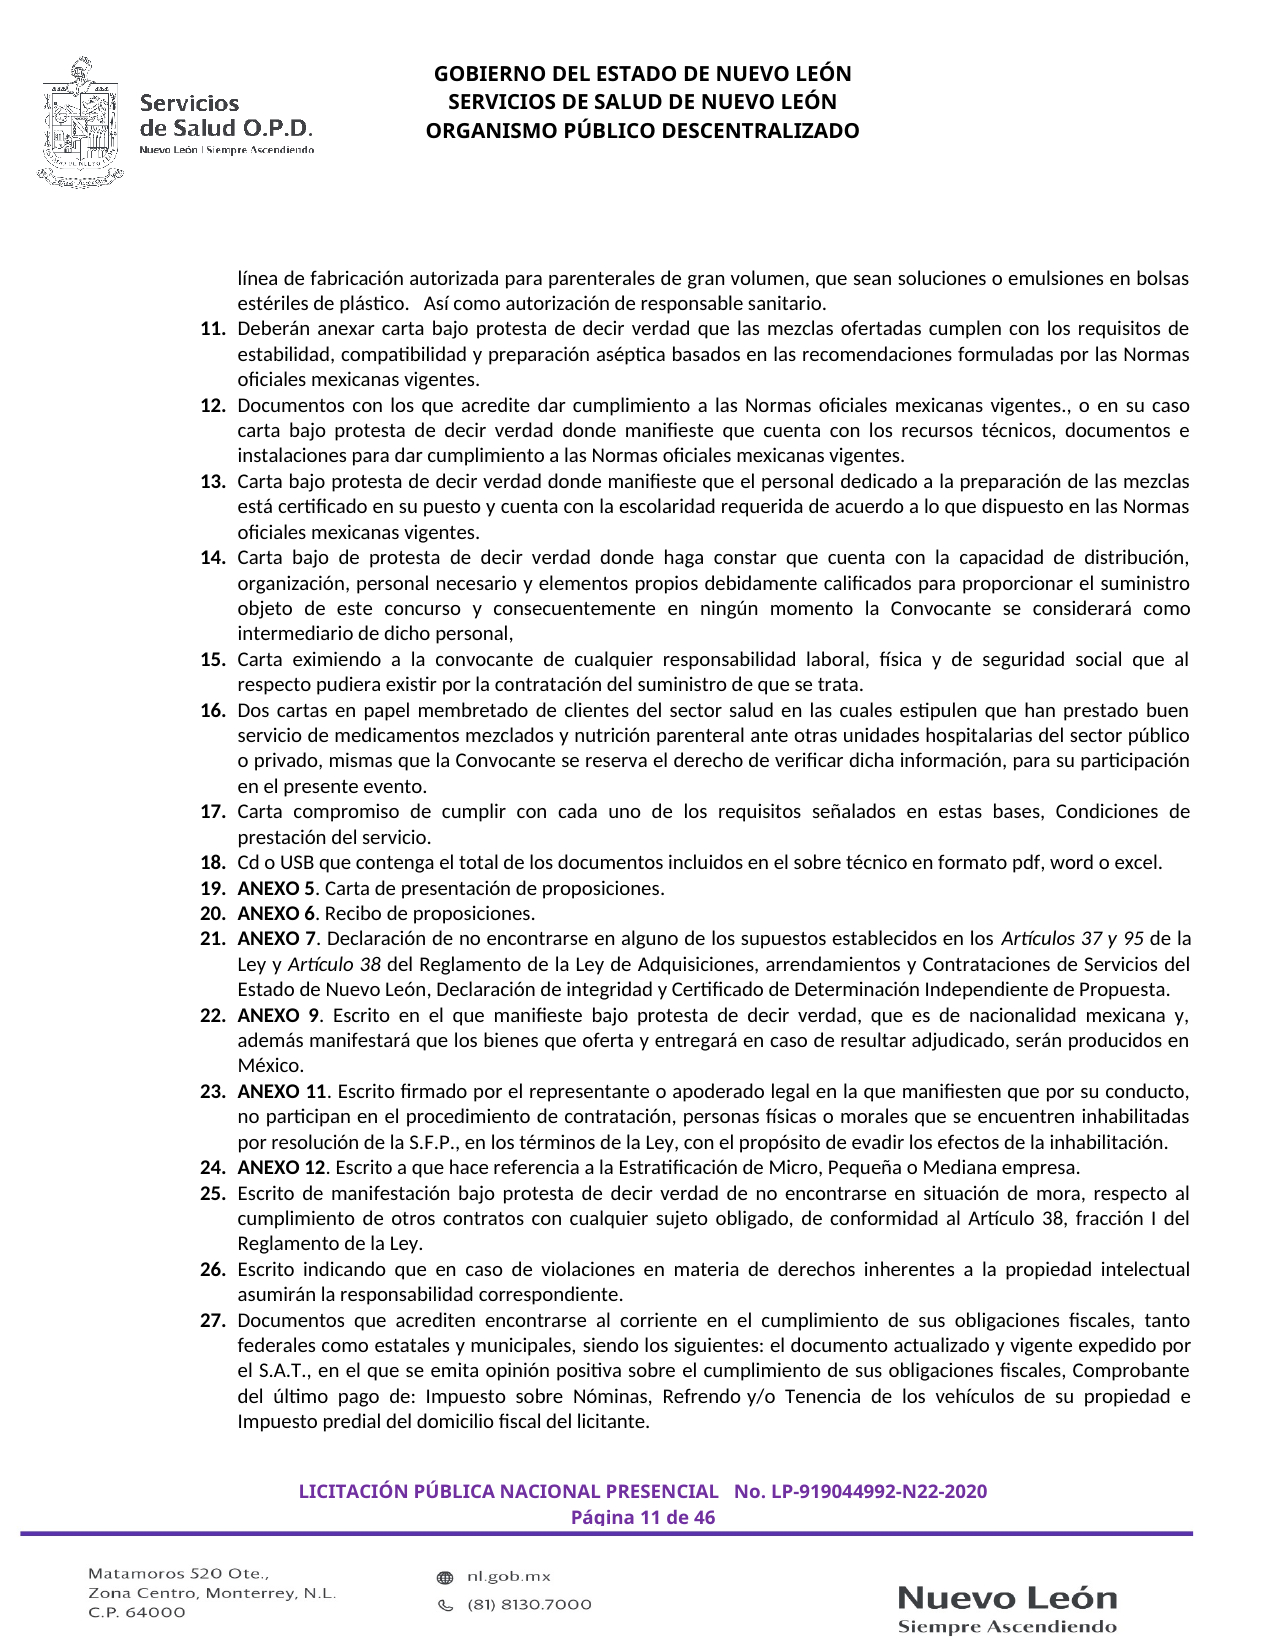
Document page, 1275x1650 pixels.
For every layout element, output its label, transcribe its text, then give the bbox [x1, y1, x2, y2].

list ANEXO 12. Escrito a que hace referencia a la Estratificación de Micro, Pequeña o Mediana empresa. [200, 1154, 1192, 1180]
list Carta compromiso de cumplir con cada uno de los requisitos señalados en estas bases, Condiciones de prestación del servicio. [200, 798, 1192, 849]
list Carta bajo protesta de decir verdad donde manifieste que el personal dedicado a la preparación de las mezclas está certificado en su puesto y cuenta con la escolaridad requerida de acuerdo a lo que dispuesto en las Normas oficiales mexicanas vigentes. [200, 468, 1192, 544]
list Escrito indicando que en caso de violaciones en materia de derechos inherentes a la propiedad intelectual asumirán la responsabilidad correspondiente. [200, 1256, 1192, 1307]
list Cd o USB que contenga el total de los documentos incluidos en el sobre técnico en formato pdf, word o excel. [200, 849, 1197, 875]
list ANEXO 5. Carta de presentación de proposiciones. [200, 875, 1192, 900]
list Carta eximiendo a la convocante de cualquier responsabilidad laboral, física y de seguridad social que al respecto pudiera existir por la contratación del suministro de que se trata. [200, 646, 1192, 697]
list Escrito de manifestación bajo protesta de decir verdad de no encontrarse en situación de mora, respecto al cumplimiento de otros contratos con cualquier sujeto obligado, de conformidad al Artículo 38, fracción I del Reglamento de la Ley. [200, 1180, 1192, 1256]
list Documentos con los que acredite dar cumplimiento a las Normas oficiales mexicanas vigentes., o en su caso carta bajo protesta de decir verdad donde manifieste que cuenta con los recursos técnicos, documentos e instalaciones para dar cumplimiento a las Normas oficiales mexicanas vigentes. [200, 392, 1192, 468]
list ANEXO 7. Declaración de no encontrarse en alguno de los supuestos establecidos en los Artículos 37 y 95 de la Ley y Artículo 38 del Reglamento de la Ley de Adquisiciones, arrendamientos y Contrataciones de Servicios del Estado de Nuevo León, Declaración de integridad y Certificado de Determinación Independiente de Propuesta. [200, 926, 1192, 1002]
picture [2, 0, 348, 245]
list ANEXO 9. Escrito en el que manifieste bajo protesta de decir verdad, que es de nacionalidad mexicana y, además manifestará que los bienes que oferta y entregará en caso de resultar adjudicado, serán producidos en México. [200, 1002, 1192, 1078]
list Carta bajo de protesta de decir verdad donde haga constar que cuenta con la capacidad de distribución, organización, personal necesario y elementos propios debidamente calificados para proporcionar el suministro objeto de este concurso y consecuentemente en ningún momento la Convocante se considerará como intermediario de dicho personal, [200, 544, 1192, 646]
list Documentos que acrediten encontrarse al corriente en el cumplimiento de sus obligaciones fiscales, tanto federales como estatales y municipales, siendo los siguientes: el documento actualizado y vigente expedido por el S.A.T., en el que se emita opinión positiva sobre el cumplimiento de sus obligaciones fiscales, Comprobante del último pago de: Impuesto sobre Nóminas, Refrendo y/o Tenencia de los vehículos de su propiedad e Impuesto predial del domicilio fiscal del licitante. [200, 1307, 1192, 1434]
picture [15, 1526, 1193, 1639]
list ANEXO 6. Recibo de proposiciones. [200, 900, 1192, 926]
list ANEXO 11. Escrito firmado por el representante o apoderado legal en la que manifiesten que por su conducto, no participan en el procedimiento de contratación, personas físicas o morales que se encuentren inhabilitadas por resolución de la S.F.P., en los términos de la Ley, con el propósito de evadir los efectos de la inhabilitación. [200, 1078, 1192, 1154]
list Dos cartas en papel membretado de clientes del sector salud en las cuales estipulen que han prestado buen servicio de medicamentos mezclados y nutrición parenteral ante otras unidades hospitalarias del sector público o privado, mismas que la Convocante se reserva el derecho de verificar dicha información, para su participación en el presente evento. [200, 697, 1192, 798]
list Deberán anexar carta bajo protesta de decir verdad que las mezclas ofertadas cumplen con los requisitos de estabilidad, compatibilidad y preparación aséptica basados en las recomendaciones formuladas por las Normas oficiales mexicanas vigentes. [200, 316, 1192, 392]
